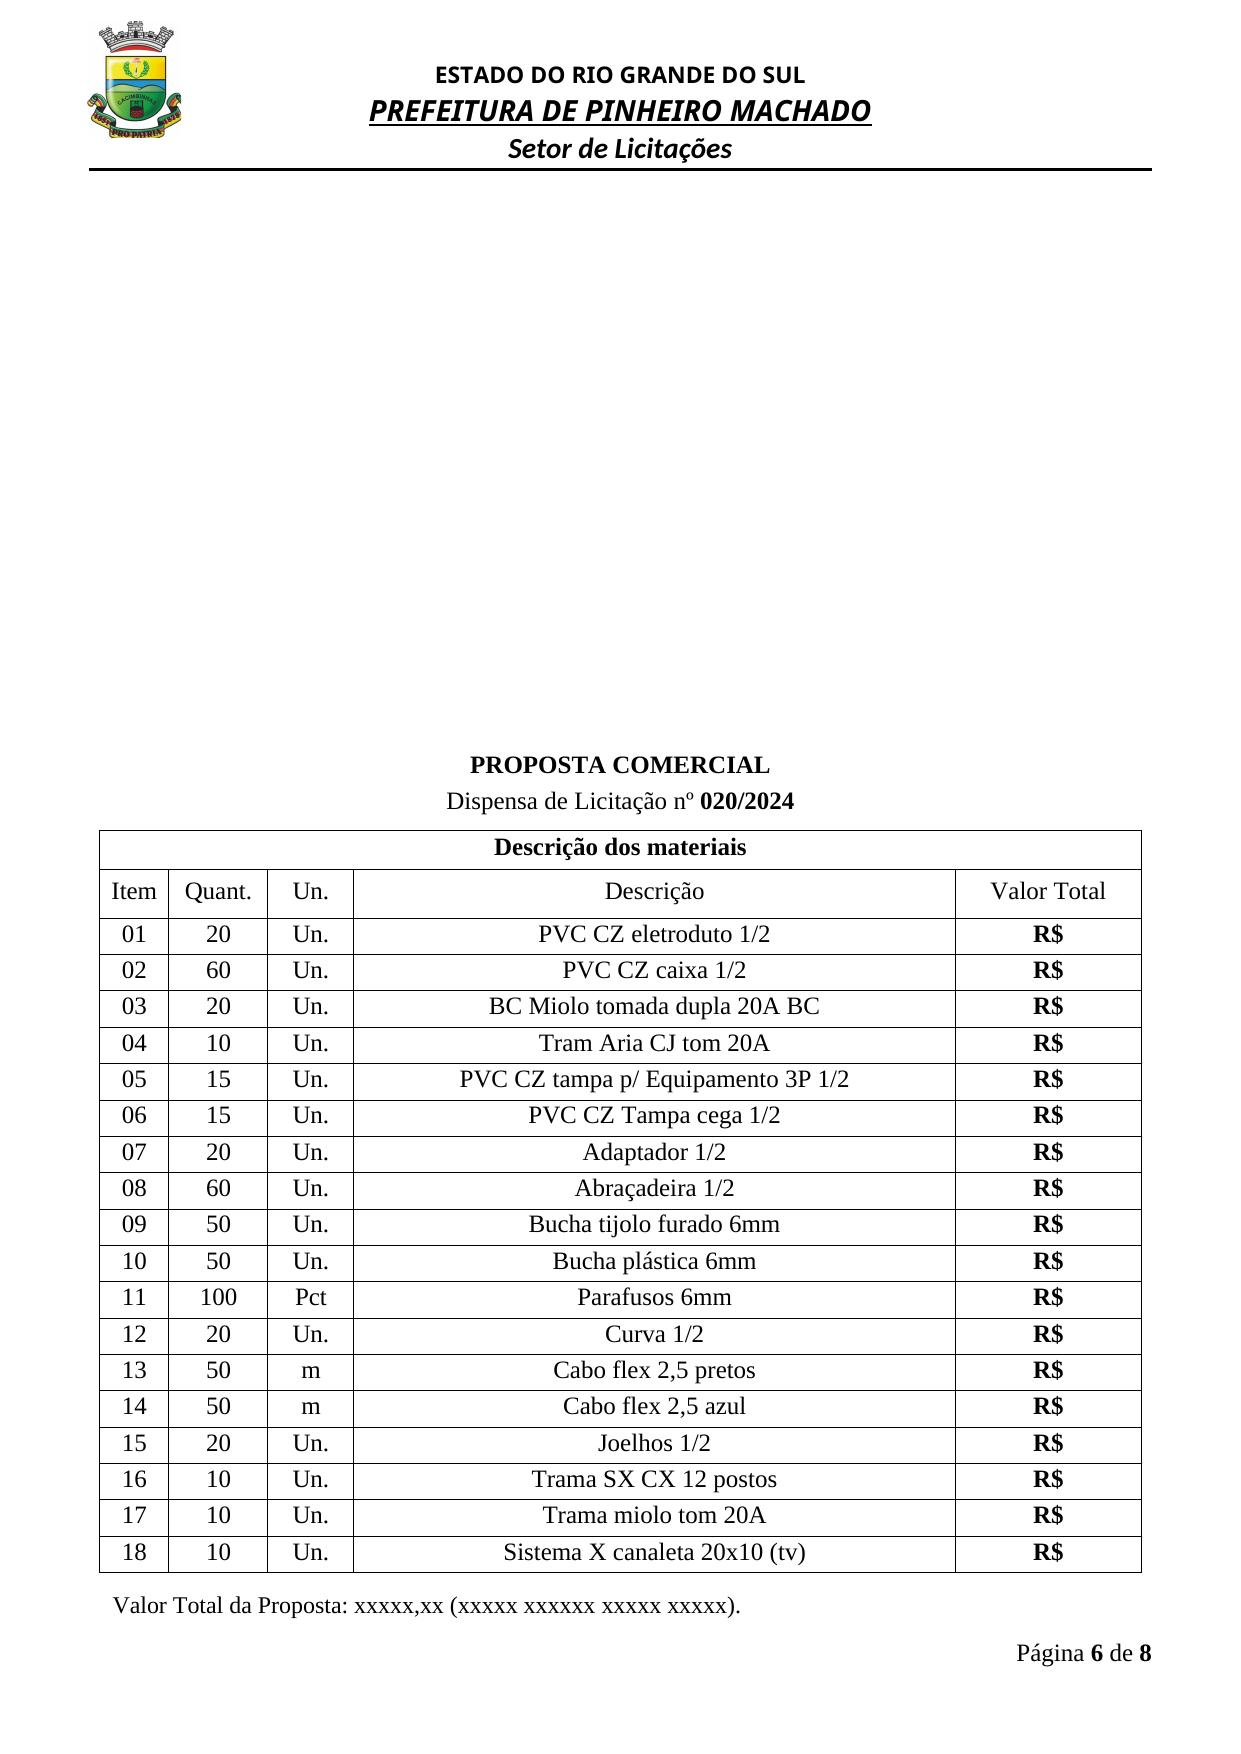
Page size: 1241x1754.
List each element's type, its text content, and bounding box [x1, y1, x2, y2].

text Valor Total da Proposta: xxxxx,xx (xxxxx xxxxxx xxxxx xxxxx). [89, 1591, 1152, 1619]
table_cell Bucha tijolo furado 6mm [354, 1210, 955, 1245]
table_cell Adaptador 1/2 [354, 1137, 955, 1172]
table_cell Un. [268, 991, 353, 1027]
table_cell R$ [956, 1064, 1141, 1099]
table_cell PVC CZ Tampa cega 1/2 [354, 1101, 955, 1136]
table_cell Un. [268, 1500, 353, 1536]
table_cell 10 [169, 1537, 267, 1572]
table_cell R$ [956, 1101, 1141, 1136]
table_cell R$ [956, 919, 1141, 954]
table_cell Parafusos 6mm [354, 1282, 955, 1318]
table_cell Quant. [169, 870, 267, 918]
table_cell Descrição dos materiais [100, 831, 1141, 869]
table_cell 60 [169, 955, 267, 990]
table_cell Cabo flex 2,5 azul [354, 1391, 955, 1427]
table_cell Valor Total [956, 870, 1141, 918]
table_cell R$ [956, 1173, 1141, 1208]
table_cell 06 [100, 1101, 168, 1136]
table_cell 15 [100, 1428, 168, 1463]
table_cell R$ [956, 1246, 1141, 1281]
table_cell BC Miolo tomada dupla 20A BC [354, 991, 955, 1027]
table_cell 20 [169, 1319, 267, 1354]
table_cell Trama SX CX 12 postos [354, 1464, 955, 1499]
table_cell Joelhos 1/2 [354, 1428, 955, 1463]
table_cell 13 [100, 1355, 168, 1390]
table_cell 10 [100, 1246, 168, 1281]
table_cell 15 [169, 1101, 267, 1136]
table_cell Curva 1/2 [354, 1319, 955, 1354]
table_cell Un. [268, 955, 353, 990]
table_cell 10 [169, 1028, 267, 1063]
table_cell Un. [268, 1319, 353, 1354]
table_cell 20 [169, 1137, 267, 1172]
table_cell Un. [268, 870, 353, 918]
table_cell Item [100, 870, 168, 918]
table_cell 02 [100, 955, 168, 990]
table_cell 08 [100, 1173, 168, 1208]
table_cell R$ [956, 1428, 1141, 1463]
table_cell Un. [268, 1246, 353, 1281]
table_cell R$ [956, 1355, 1141, 1390]
table_cell Un. [268, 1210, 353, 1245]
table_cell 50 [169, 1210, 267, 1245]
table_cell Descrição [354, 870, 955, 918]
table_cell 04 [100, 1028, 168, 1063]
table_cell Trama miolo tom 20A [354, 1500, 955, 1536]
table_cell 20 [169, 919, 267, 954]
table_cell R$ [956, 955, 1141, 990]
table_cell 20 [169, 991, 267, 1027]
table_cell Bucha plástica 6mm [354, 1246, 955, 1281]
table_cell 50 [169, 1355, 267, 1390]
table_cell Pct [268, 1282, 353, 1318]
table_cell R$ [956, 991, 1141, 1027]
table_cell Un. [268, 1537, 353, 1572]
table_cell 10 [169, 1464, 267, 1499]
table_cell m [268, 1391, 353, 1427]
table_cell Tram Aria CJ tom 20A [354, 1028, 955, 1063]
table_cell Un. [268, 1173, 353, 1208]
table_cell 14 [100, 1391, 168, 1427]
table_cell 17 [100, 1500, 168, 1536]
table_cell Un. [268, 1028, 353, 1063]
table_cell 10 [169, 1500, 267, 1536]
table_cell 100 [169, 1282, 267, 1318]
table_cell Un. [268, 1464, 353, 1499]
table_cell 20 [169, 1428, 267, 1463]
table_cell Cabo flex 2,5 pretos [354, 1355, 955, 1390]
table_cell 09 [100, 1210, 168, 1245]
table_cell 15 [169, 1064, 267, 1099]
table_cell 01 [100, 919, 168, 954]
table_cell 18 [100, 1537, 168, 1572]
table_cell R$ [956, 1391, 1141, 1427]
picture [87, 21, 182, 138]
table_cell R$ [956, 1137, 1141, 1172]
table_cell m [268, 1355, 353, 1390]
table_cell R$ [956, 1028, 1141, 1063]
table_cell 60 [169, 1173, 267, 1208]
table_cell 07 [100, 1137, 168, 1172]
table_cell PVC CZ eletroduto 1/2 [354, 919, 955, 954]
table_cell 12 [100, 1319, 168, 1354]
table_cell 05 [100, 1064, 168, 1099]
table_cell PVC CZ caixa 1/2 [354, 955, 955, 990]
table_cell Un. [268, 1137, 353, 1172]
table_cell R$ [956, 1319, 1141, 1354]
table_cell 03 [100, 991, 168, 1027]
table_header PROPOSTA COMERCIAL Dispensa de Licitação nº 020/2024 [99, 742, 1141, 830]
table_cell Sistema X canaleta 20x10 (tv) [354, 1537, 955, 1572]
table_cell 50 [169, 1246, 267, 1281]
table_cell 50 [169, 1391, 267, 1427]
table_cell Un. [268, 1428, 353, 1463]
table_cell PVC CZ tampa p/ Equipamento 3P 1/2 [354, 1064, 955, 1099]
table_cell Un. [268, 919, 353, 954]
table_cell R$ [956, 1500, 1141, 1536]
table_cell 11 [100, 1282, 168, 1318]
table_cell R$ [956, 1282, 1141, 1318]
table_cell R$ [956, 1464, 1141, 1499]
table_cell R$ [956, 1210, 1141, 1245]
table_cell Abraçadeira 1/2 [354, 1173, 955, 1208]
table_cell Un. [268, 1064, 353, 1099]
table_cell Un. [268, 1101, 353, 1136]
table_cell 16 [100, 1464, 168, 1499]
table_cell R$ [956, 1537, 1141, 1572]
